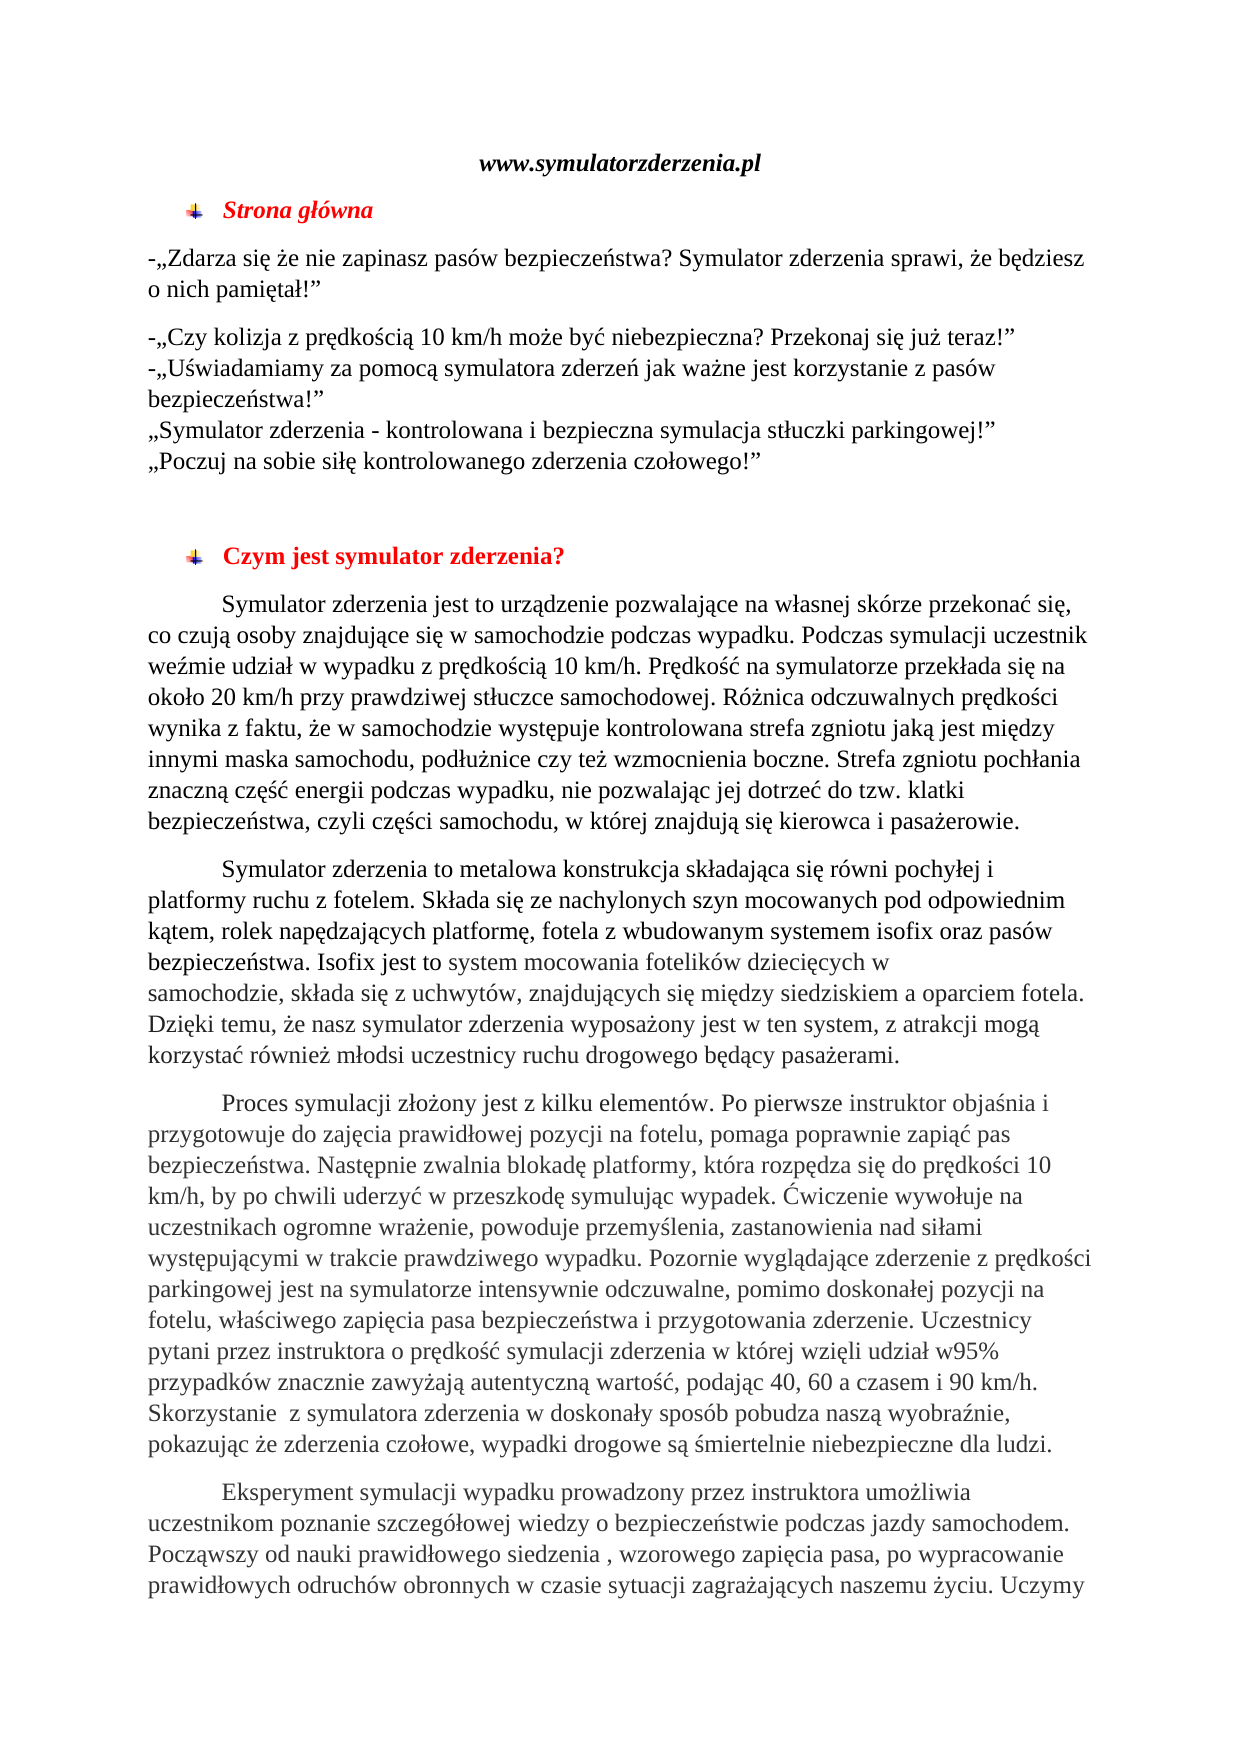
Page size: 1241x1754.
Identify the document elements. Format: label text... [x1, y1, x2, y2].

picture [186, 202, 203, 219]
list Strona główna [185, 195, 1093, 224]
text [148, 1477, 1093, 1599]
text Symulator zderzenia jest to urządzenie pozwalające na własnej skórze przekonać się, co czują osoby znajdujące się w samochodzie podczas wypadku. Podczas symulacji uczestnik weźmie udział w wypadku z prędkością 10 km/h. Prędkość na symulatorze przekłada się na około 20 km/h przy prawdziwej stłuczce samochodowej. Różnica odczuwalnych prędkości wynika z faktu, że w samochodzie występuje kontrolowana strefa zgniotu jaką jest między innymi maska samochodu, podłużnice czy też wzmocnienia boczne. Strefa zgniotu pochłania znaczną część energii podczas wypadku, nie pozwalając jej dotrzeć do tzw. klatki bezpieczeństwa, czyli części samochodu, w której znajdują się kierowca i pasażerowie. [148, 589, 1093, 835]
text Symulator zderzenia to metalowa konstrukcja składająca się równi pochyłej i platformy ruchu z fotelem. Składa się ze nachylonych szyn mocowanych pod odpowiednim kątem, rolek napędzających platformę, fotela z wbudowanym systemem isofix oraz pasów bezpieczeństwa. Isofix jest to system mocowania fotelików dziecięcych w samochodzie, składa się z uchwytów, znajdujących się między siedziskiem a oparciem fotela. Dzięki temu, że nasz symulator zderzenia wyposażony jest w ten system, z atrakcji mogą korzystać również młodsi uczestnicy ruchu drogowego będący pasażerami. [148, 854, 1093, 1069]
text -„Zdarza się że nie zapinasz pasów bezpieczeństwa? Symulator zderzenia sprawi, że będziesz o nich pamiętał!” [148, 243, 1093, 303]
text Proces symulacji złożony jest z kilku elementów. Po pierwsze instruktor objaśnia i przygotowuje do zajęcia prawidłowej pozycji na fotelu, pomaga poprawnie zapiąć pas bezpieczeństwa. Następnie zwalnia blokadę platformy, która rozpędza się do prędkości 10 km/h, by po chwili uderzyć w przeszkodę symulując wypadek. Ćwiczenie wywołuje na uczestnikach ogromne wrażenie, powoduje przemyślenia, zastanowienia nad siłami występującymi w trakcie prawdziwego wypadku. Pozornie wyglądające zderzenie z prędkości parkingowej jest na symulatorze intensywnie odczuwalne, pomimo doskonałej pozycji na fotelu, właściwego zapięcia pasa bezpieczeństwa i przygotowania zderzenie. Uczestnicy pytani przez instruktora o prędkość symulacji zderzenia w której wzięli udział w95% przypadków znacznie zawyżają autentyczną wartość, podając 40, 60 a czasem i 90 km/h. Skorzystanie z symulatora zderzenia w doskonały sposób pobudza naszą wyobraźnie, pokazując że zderzenia czołowe, wypadki drogowe są śmiertelnie niebezpieczne dla ludzi. [148, 1088, 1093, 1458]
list Czym jest symulator zderzenia? [185, 541, 1093, 570]
text www.symulatorzderzenia.pl [148, 148, 1093, 176]
picture [186, 548, 203, 565]
text -„Czy kolizja z prędkością 10 km/h może być niebezpieczna? Przekonaj się już teraz!” -„Uświadamiamy za pomocą symulatora zderzeń jak ważne jest korzystanie z pasów bezpieczeństwa!” „Symulator zderzenia - kontrolowana i bezpieczna symulacja stłuczki parkingowej!” „Poczuj na sobie siłę kontrolowanego zderzenia czołowego!” [148, 322, 1093, 475]
